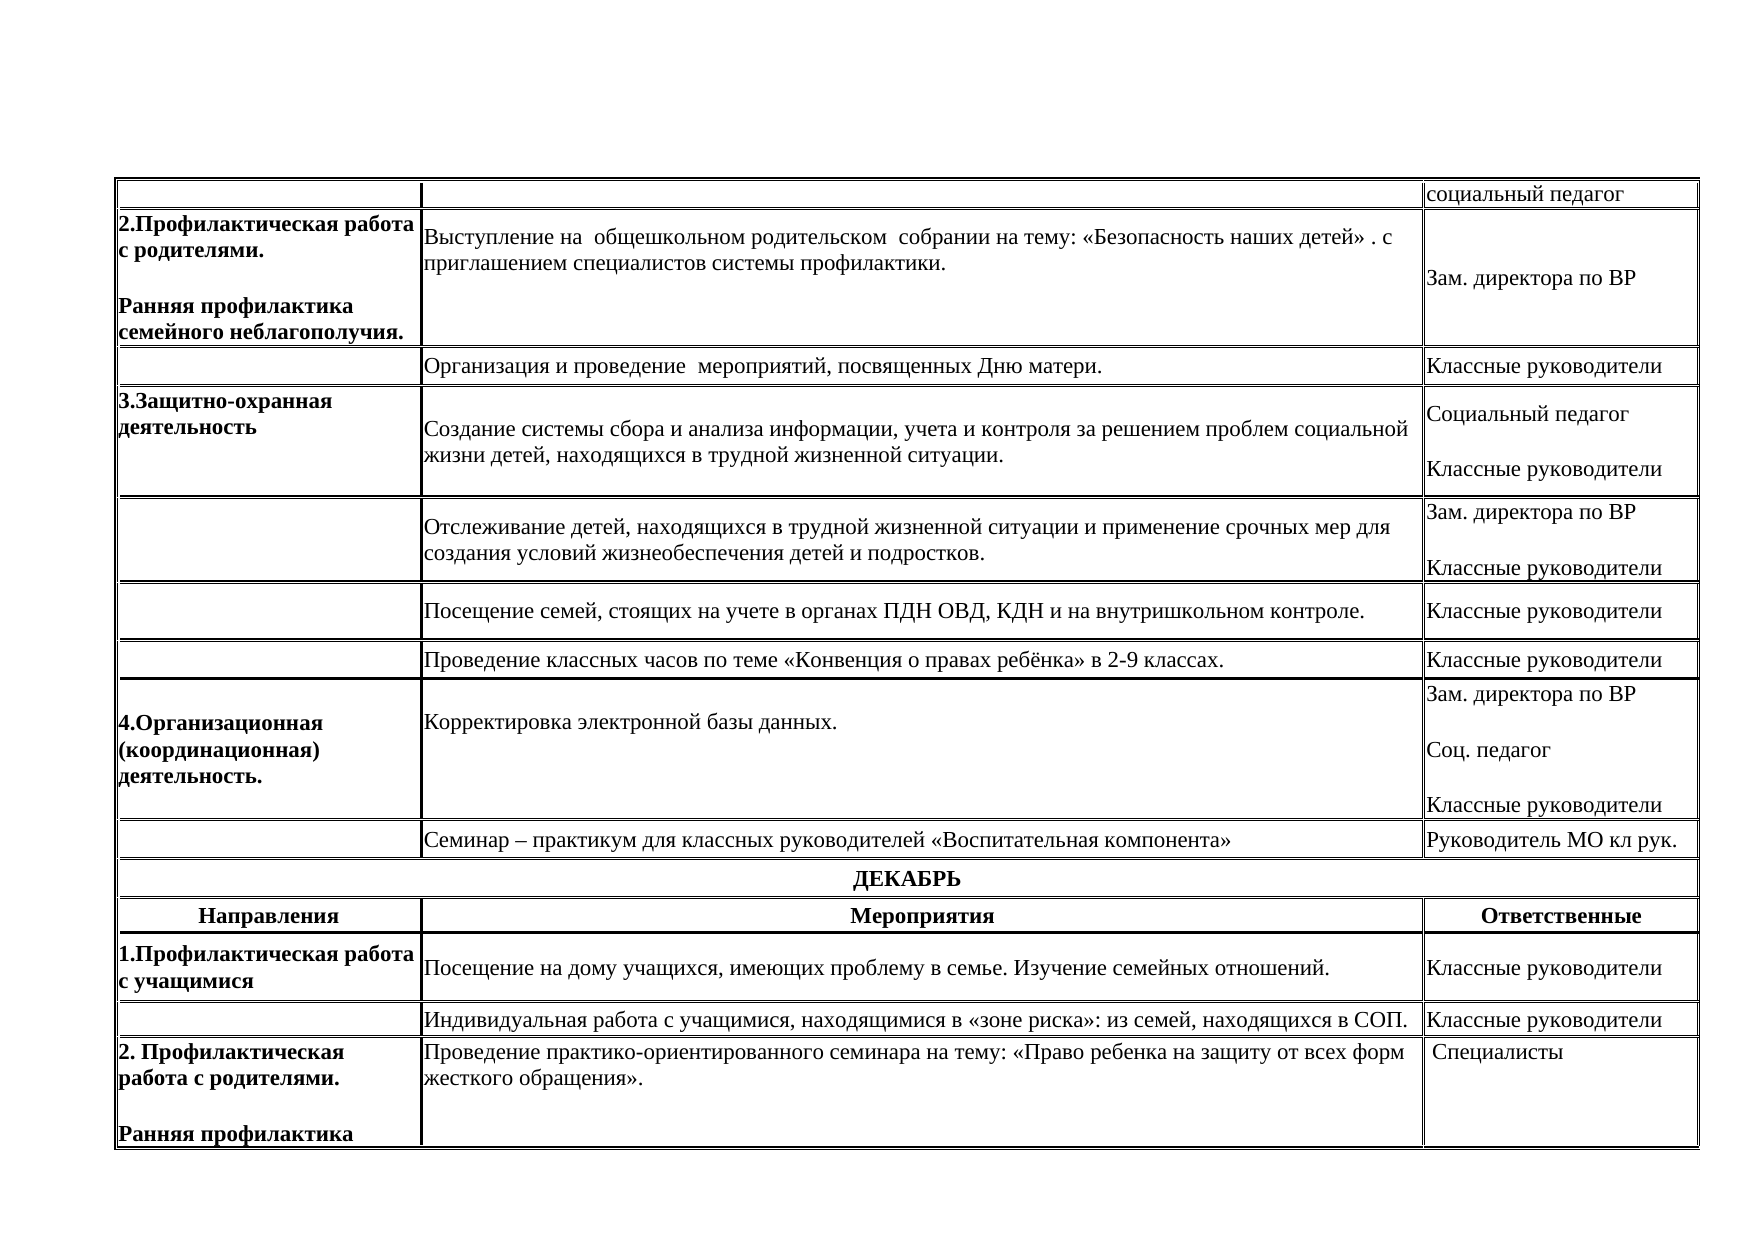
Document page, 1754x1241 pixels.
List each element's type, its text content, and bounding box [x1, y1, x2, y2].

table_cell Мероприятия [423, 899, 1422, 931]
table_cell Зам. директора по ВР [1425, 210, 1697, 344]
table_cell Специалисты [1424, 1038, 1698, 1146]
table_cell [118, 345, 420, 384]
table_cell Создание системы сбора и анализа информации, учета и контроля за решением проблем социальной жизни детей, находящихся в трудной жизненной ситуации. [423, 387, 1422, 495]
table_cell Классные руководители [1425, 584, 1697, 638]
table_cell 1.Профилактическая работа с учащимися [118, 931, 420, 1000]
table_cell [116, 1000, 421, 1035]
table_cell 4.Организационная (координационная) деятельность. [118, 677, 420, 818]
table_cell Социальный педагог Классные руководители [1425, 387, 1697, 495]
table_cell Отслеживание детей, находящихся в трудной жизненной ситуации и применение срочных мер для создания условий жизнеобеспечения детей и подростков. [423, 499, 1422, 580]
table_cell Руководитель МО кл рук. [1425, 821, 1697, 857]
table_cell 2.Профилактическая работа с родителями. Ранняя профилактика семейного неблагополучия. [116, 207, 421, 344]
table_cell Зам. директора по ВР Классные руководители [1425, 499, 1697, 580]
table_cell Выступление на общешкольном родительском собрании на тему: «Безопасность наших детей» . с приглашением специалистов системы профилактики. [423, 210, 1422, 344]
table_cell Посещение семей, стоящих на учете в органах ПДН ОВД, КДН и на внутришкольном контроле. [423, 584, 1422, 638]
table_cell Организация и проведение мероприятий, посвященных Дню матери. [423, 348, 1422, 384]
table_cell [118, 181, 421, 207]
table_cell Классные руководители [1425, 348, 1697, 384]
table_cell Классные руководители [1425, 642, 1697, 677]
table_cell Направления [116, 896, 421, 931]
table_cell Индивидуальная работа с учащимися, находящимися в «зоне риска»: из семей, находящихся в СОП. [423, 1003, 1422, 1035]
table_cell Классные руководители [1425, 934, 1697, 1000]
table_cell Посещение на дому учащихся, имеющих проблему в семье. Изучение семейных отношений. [423, 934, 1422, 1000]
table_cell 3.Защитно-охранная деятельность [116, 384, 421, 495]
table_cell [421, 1038, 1424, 1146]
table_cell [116, 818, 421, 857]
table_cell [118, 495, 420, 580]
table_cell Семинар – практикум для классных руководителей «Воспитательная компонента» [423, 821, 1422, 857]
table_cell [421, 181, 1424, 207]
table_cell [118, 580, 420, 638]
table_cell Проведение классных часов по теме «Конвенция о правах ребёнка» в 2-9 классах. [423, 642, 1422, 677]
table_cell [116, 1035, 421, 1146]
table_cell Корректировка электронной базы данных. [423, 680, 1422, 818]
table_cell ДЕКАБРЬ [116, 857, 1698, 896]
table_cell Ответственные [1425, 899, 1697, 931]
table_cell Зам. директора по ВР Соц. педагог Классные руководители [1425, 680, 1697, 818]
table_cell Классные руководители [1425, 1003, 1697, 1035]
table_cell [118, 638, 420, 677]
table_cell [1424, 181, 1698, 207]
